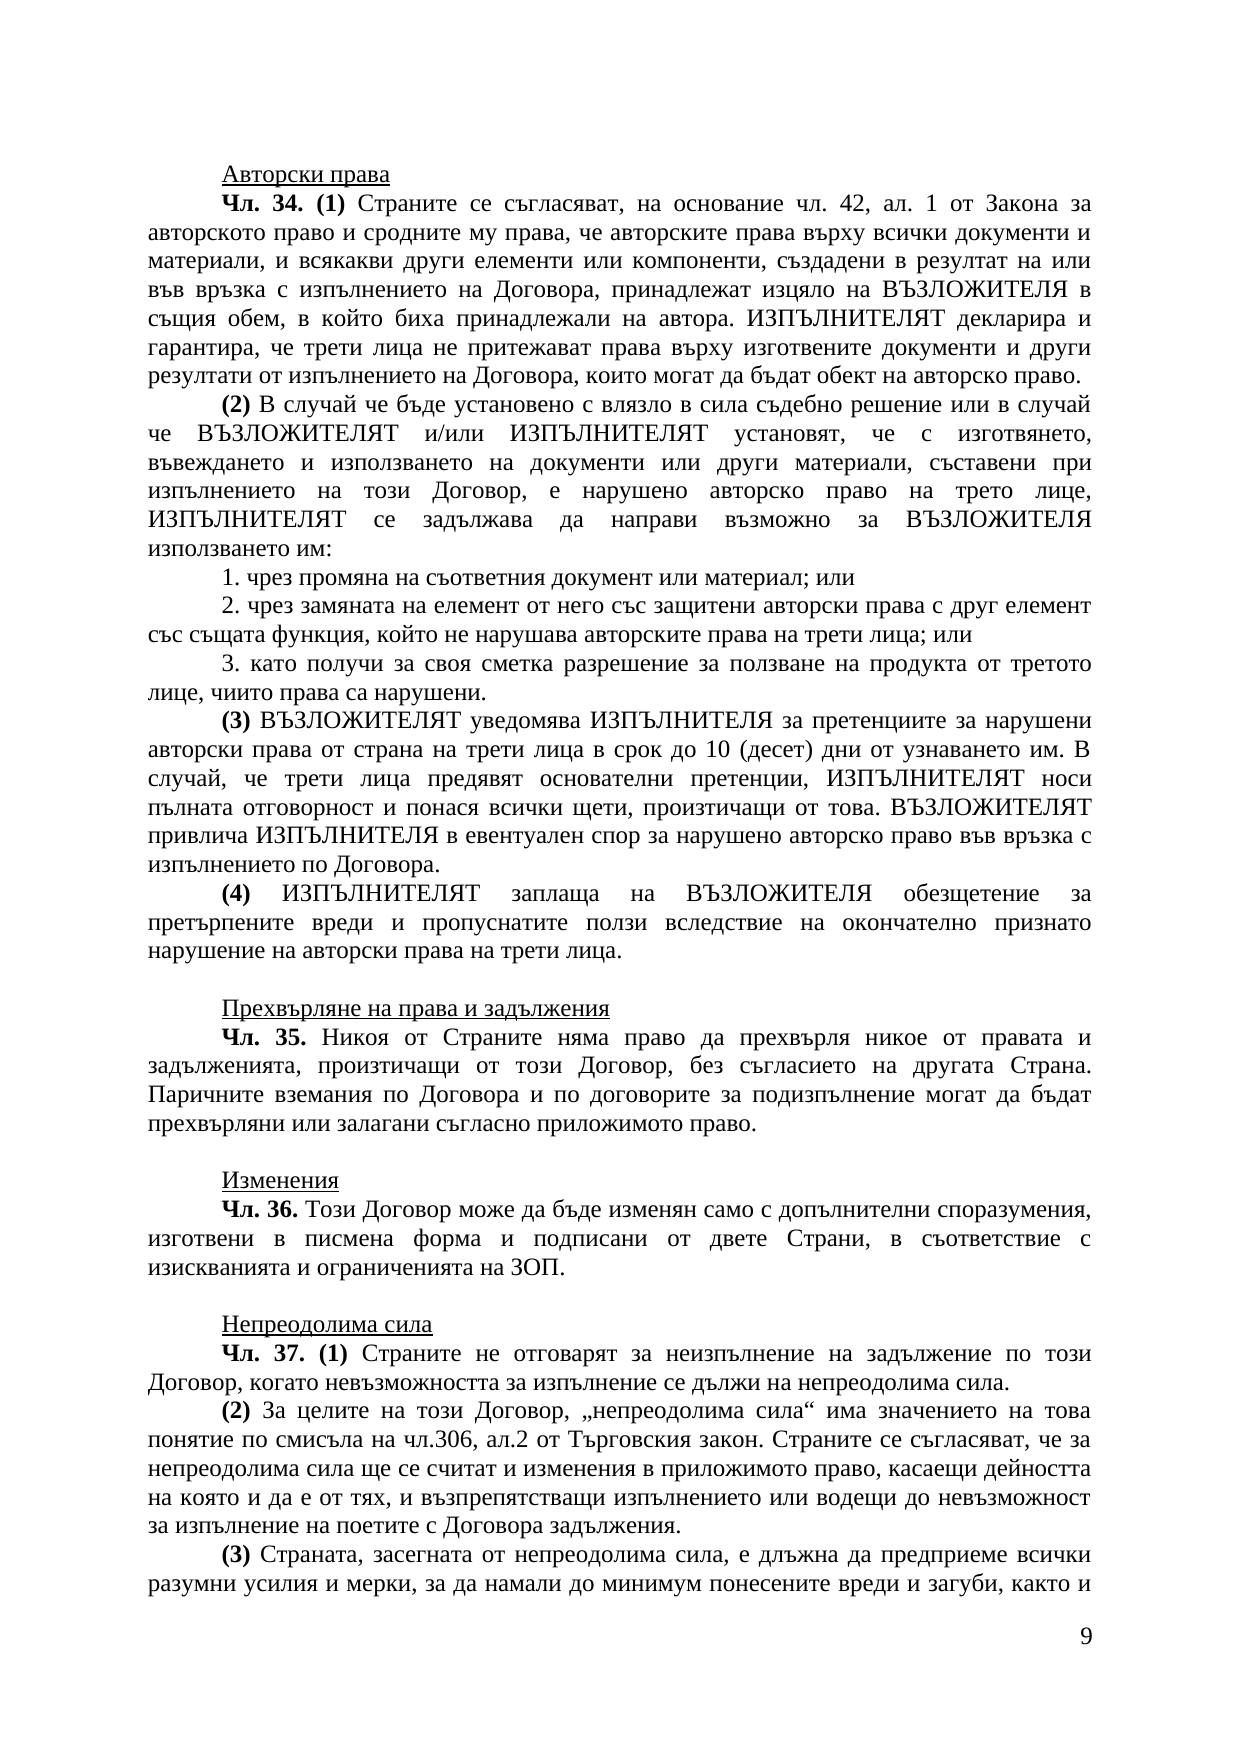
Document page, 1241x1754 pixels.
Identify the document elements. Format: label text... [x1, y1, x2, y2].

text (2) За целите на този Договор, „непреодолима сила“ има значението на това понятие по смисъла на чл.306, ал.2 от Търговския закон. Страните се съгласяват, че за непреодолима сила ще се считат и изменения в приложимото право, касаещи дейността на която и да е от тях, и възпрепятстващи изпълнението или водещи до невъзможност за изпълнение на поетите с Договора задължения. [148, 1396, 1093, 1539]
text Авторски права [148, 159, 1093, 188]
text 3. като получи за своя сметка разрешение за ползване на продукта от третото лице, чиито права са нарушени. [148, 648, 1093, 706]
text Изменения [148, 1166, 1093, 1194]
text (3) ВЪЗЛОЖИТЕЛЯТ уведомява ИЗПЪЛНИТЕЛЯ за претенциите за нарушени авторски права от страна на трети лица в срок до 10 (десет) дни от узнаването им. В случай, че трети лица предявят основателни претенции, ИЗПЪЛНИТЕЛЯТ носи пълната отговорност и понася всички щети, произтичащи от това. ВЪЗЛОЖИТЕЛЯТ привлича ИЗПЪЛНИТЕЛЯ в евентуален спор за нарушено авторско право във връзка с изпълнението по Договора. [148, 706, 1093, 878]
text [148, 1539, 1093, 1597]
text Чл. 35. Никоя от Страните няма право да прехвърля никое от правата и задълженията, произтичащи от този Договор, без съгласието на другата Страна. Паричните вземания по Договора и по договорите за подизпълнение могат да бъдат прехвърляни или залагани съгласно приложимото право. [148, 1022, 1093, 1137]
text Чл. 36. Този Договор може да бъде изменян само с допълнителни споразумения, изготвени в писмена форма и подписани от двете Страни, в съответствие с изискванията и ограниченията на ЗОП. [148, 1194, 1093, 1281]
text Прехвърляне на права и задължения [148, 993, 1093, 1022]
text (4) ИЗПЪЛНИТЕЛЯТ заплаща на ВЪЗЛОЖИТЕЛЯ обезщетение за претърпените вреди и пропуснатите ползи вследствие на окончателно признато нарушение на авторски права на трети лица. [148, 878, 1093, 964]
text 2. чрез замяната на елемент от него със защитени авторски права с друг елемент със същата функция, който не нарушава авторските права на трети лица; или [148, 591, 1093, 648]
text Чл. 34. (1) Страните се съгласяват, на основание чл. 42, ал. 1 от Закона за авторското право и сродните му права, че авторските права върху всички документи и материали, и всякакви други елементи или компоненти, създадени в резултат на или във връзка с изпълнението на Договора, принадлежат изцяло на ВЪЗЛОЖИТЕЛЯ в същия обем, в който биха принадлежали на автора. ИЗПЪЛНИТЕЛЯТ декларира и гарантира, че трети лица не притежават права върху изготвените документи и други резултати от изпълнението на Договора, които могат да бъдат обект на авторско право. [148, 188, 1093, 389]
text 1. чрез промяна на съответния документ или материал; или [148, 562, 1093, 591]
text (2) В случай че бъде установено с влязло в сила съдебно решение или в случай че ВЪЗЛОЖИТЕЛЯТ и/или ИЗПЪЛНИТЕЛЯТ установят, че с изготвянето, въвеждането и използването на документи или други материали, съставени при изпълнението на този Договор, е нарушено авторско право на трето лице, ИЗПЪЛНИТЕЛЯТ се задължава да направи възможно за ВЪЗЛОЖИТЕЛЯ използването им: [148, 389, 1093, 562]
text Непреодолима сила [148, 1309, 1093, 1338]
text Чл. 37. (1) Страните не отговарят за неизпълнение на задължение по този Договор, когато невъзможността за изпълнение се дължи на непреодолима сила. [148, 1338, 1093, 1396]
